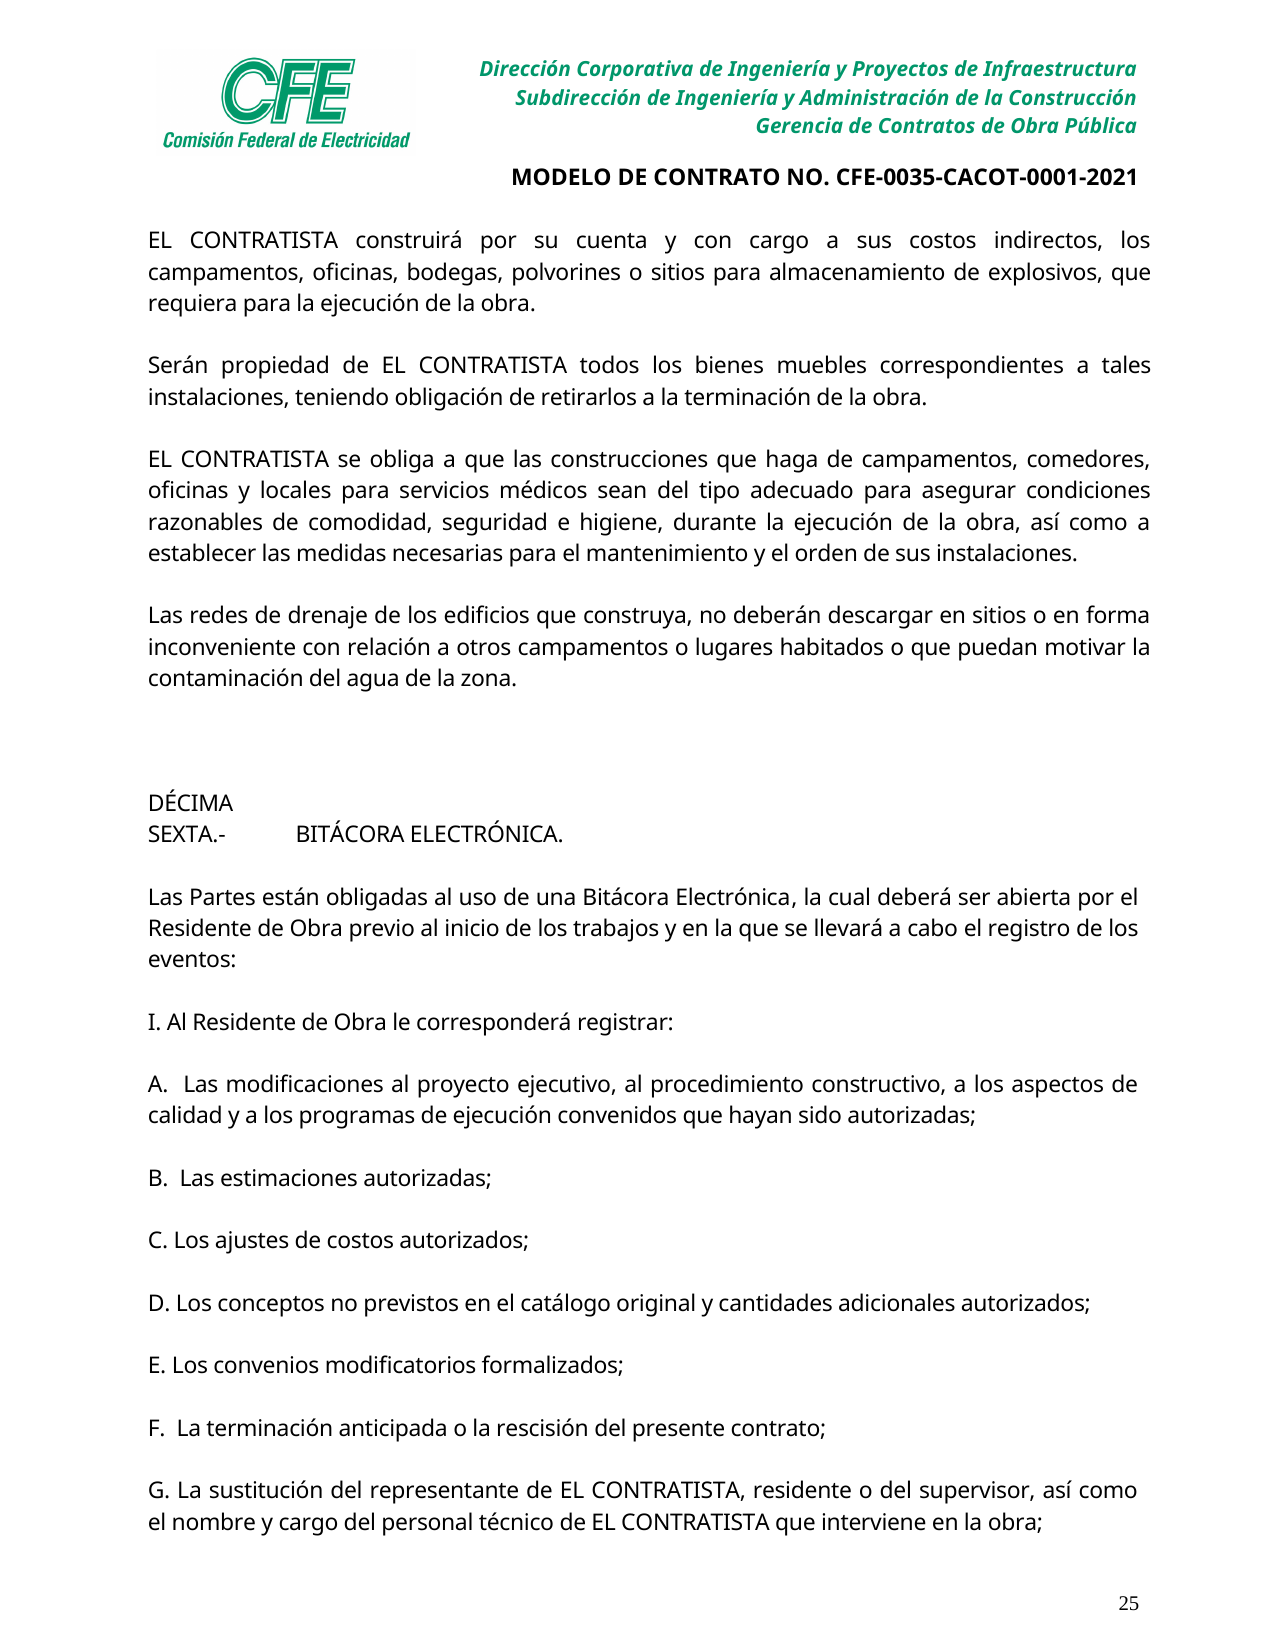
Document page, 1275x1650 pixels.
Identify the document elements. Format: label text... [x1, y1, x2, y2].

text EL CONTRATISTA se obliga a que las construcciones que haga de campamentos, comedores, oficinas y locales para servicios médicos sean del tipo adecuado para asegurar condiciones razonables de comodidad, seguridad e higiene, durante la ejecución de la obra, así como a establecer las medidas necesarias para el mantenimiento y el orden de sus instalaciones. [148, 443, 1152, 568]
text DÉCIMA [148, 787, 1139, 818]
text Las Partes están obligadas al uso de una Bitácora Electrónica, la cual deberá ser abierta por el Residente de Obra previo al inicio de los trabajos y en la que se llevará a cabo el registro de los eventos: [148, 881, 1139, 974]
text B. Las estimaciones autorizadas; [148, 1162, 1139, 1193]
text D. Los conceptos no previstos en el catálogo original y cantidades adicionales autorizados; [148, 1287, 1139, 1318]
text C. Los ajustes de costos autorizados; [148, 1224, 1139, 1256]
text G. La sustitución del representante de EL CONTRATISTA, residente o del supervisor, así como el nombre y cargo del personal técnico de EL CONTRATISTA que interviene en la obra; [148, 1474, 1139, 1537]
text E. Los convenios modificatorios formalizados; [148, 1349, 1139, 1381]
text A. Las modificaciones al proyecto ejecutivo, al procedimiento constructivo, a los aspectos de calidad y a los programas de ejecución convenidos que hayan sido autorizadas; [148, 1068, 1139, 1131]
text EL CONTRATISTA construirá por su cuenta y con cargo a sus costos indirectos, los campamentos, oficinas, bodegas, polvorines o sitios para almacenamiento de explosivos, que requiera para la ejecución de la obra. [148, 224, 1152, 318]
picture [156, 49, 416, 156]
text Serán propiedad de EL CONTRATISTA todos los bienes muebles correspondientes a tales instalaciones, teniendo obligación de retirarlos a la terminación de la obra. [148, 349, 1152, 412]
text F. La terminación anticipada o la rescisión del presente contrato; [148, 1412, 1139, 1443]
text Las redes de drenaje de los edificios que construya, no deberán descargar en sitios o en forma inconveniente con relación a otros campamentos o lugares habitados o que puedan motivar la contaminación del agua de la zona. [148, 599, 1152, 693]
text SEXTA.- BITÁCORA ELECTRÓNICA. [148, 818, 1139, 849]
text I. Al Residente de Obra le corresponderá registrar: [148, 1006, 1139, 1037]
